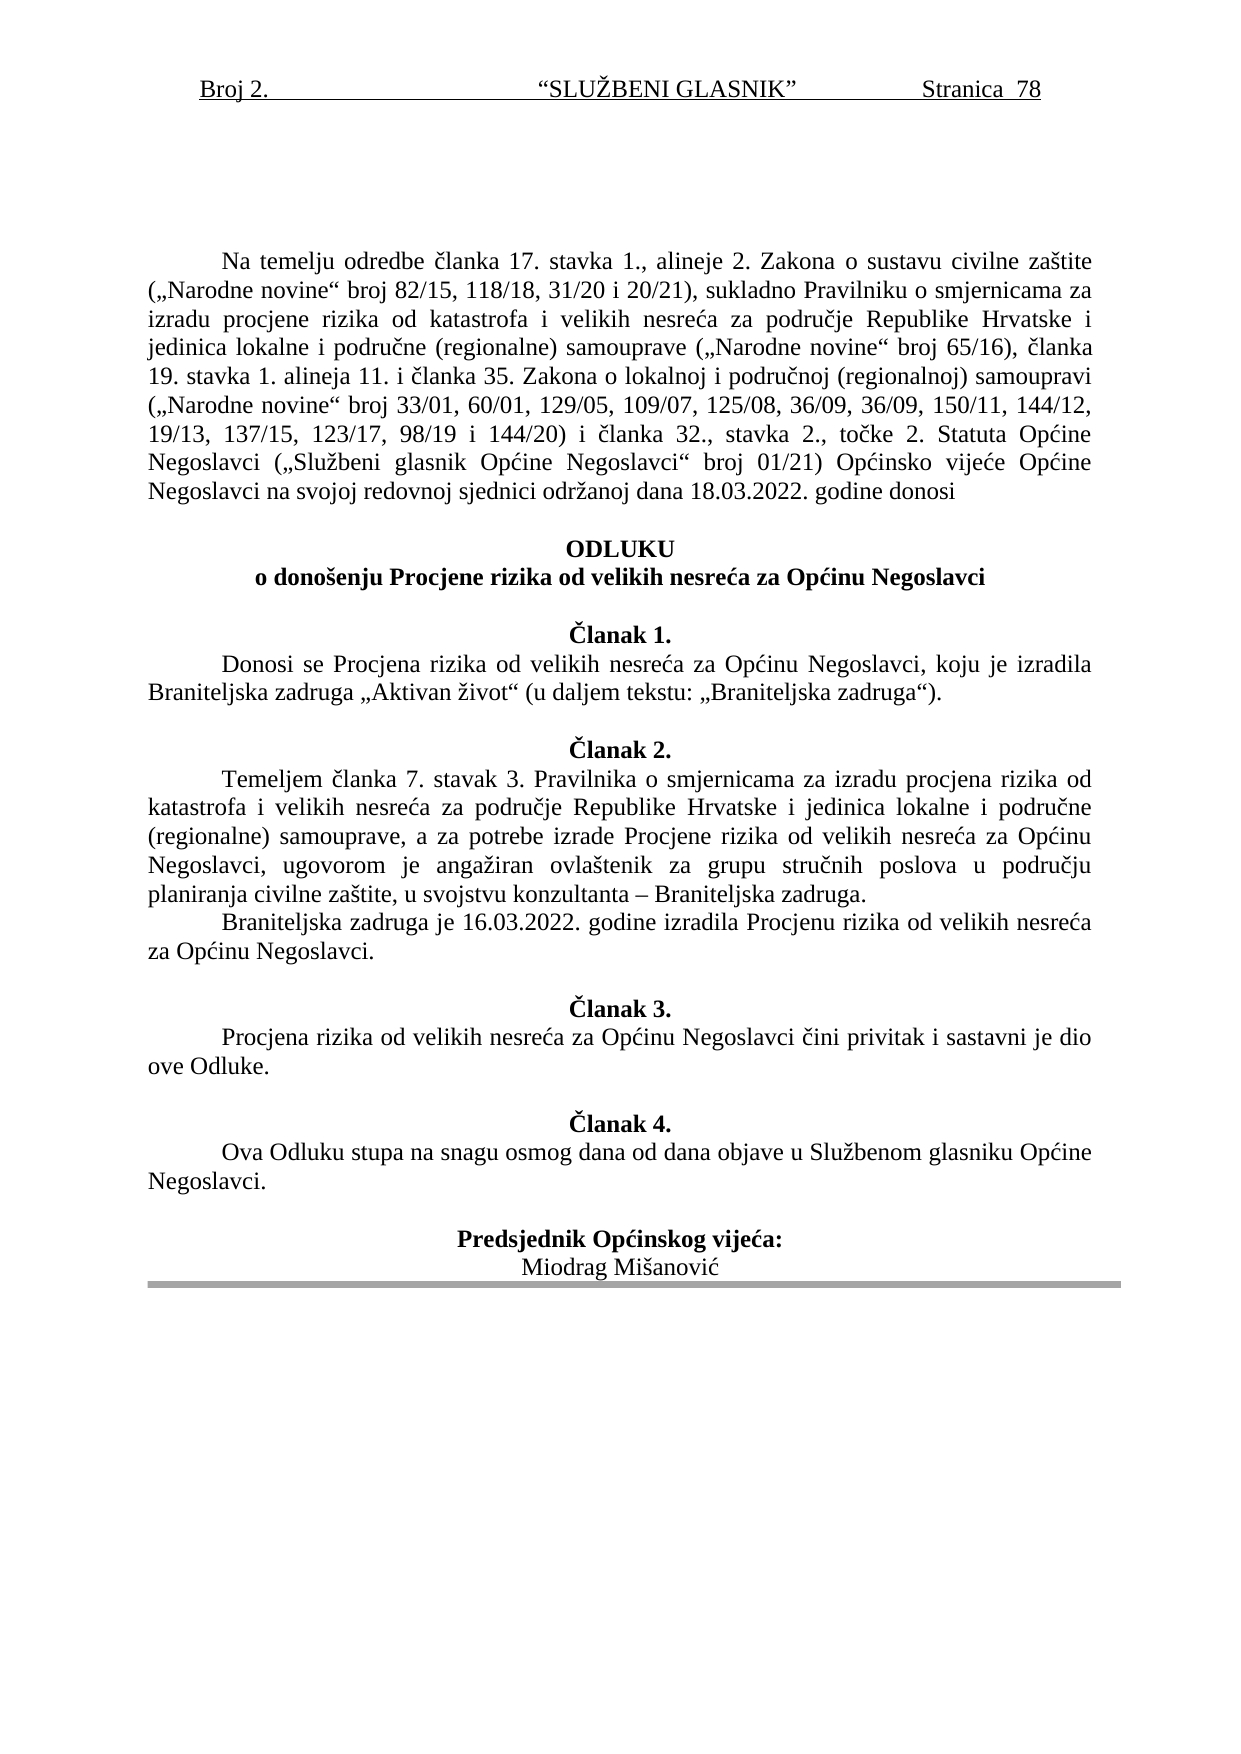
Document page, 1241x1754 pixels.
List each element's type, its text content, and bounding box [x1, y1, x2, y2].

text Na temelju odredbe članka 17. stavka 1., alineje 2. Zakona o sustavu civilne zaštite („Narodne novine“ broj 82/15, 118/18, 31/20 i 20/21), sukladno Pravilniku o smjernicama za izradu procjene rizika od katastrofa i velikih nesreća za područje Republike Hrvatske i jedinica lokalne i područne (regionalne) samouprave („Narodne novine“ broj 65/16), članka 19. stavka 1. alineja 11. i članka 35. Zakona o lokalnoj i područnoj (regionalnoj) samoupravi („Narodne novine“ broj 33/01, 60/01, 129/05, 109/07, 125/08, 36/09, 36/09, 150/11, 144/12, 19/13, 137/15, 123/17, 98/19 i 144/20) i članka 32., stavka 2., točke 2. Statuta Općine Negoslavci („Službeni glasnik Općine Negoslavci“ broj 01/21) Općinsko vijeće Općine Negoslavci na svojoj redovnoj sjednici održanoj dana 18.03.2022. godine donosi [148, 246, 1093, 505]
text Miodrag Mišanović [148, 1252, 1093, 1281]
text Članak 1. [148, 620, 1093, 649]
text Članak 3. [148, 994, 1093, 1022]
text Ova Odluku stupa na snagu osmog dana od dana objave u Službenom glasniku Općine Negoslavci. [148, 1137, 1093, 1195]
text o donošenju Procjene rizika od velikih nesreća za Općinu Negoslavci [148, 562, 1093, 591]
text Temeljem članka 7. stavak 3. Pravilnika o smjernicama za izradu procjena rizika od katastrofa i velikih nesreća za područje Republike Hrvatske i jedinica lokalne i područne (regionalne) samouprave, a za potrebe izrade Procjene rizika od velikih nesreća za Općinu Negoslavci, ugovorom je angažiran ovlaštenik za grupu stručnih poslova u području planiranja civilne zaštite, u svojstvu konzultanta – Braniteljska zadruga. [148, 764, 1093, 907]
text Braniteljska zadruga je 16.03.2022. godine izradila Procjenu rizika od velikih nesreća za Općinu Negoslavci. [148, 907, 1093, 965]
text ODLUKU [148, 534, 1093, 562]
text Donosi se Procjena rizika od velikih nesreća za Općinu Negoslavci, koju je izradila Braniteljska zadruga „Aktivan život“ (u daljem tekstu: „Braniteljska zadruga“). [148, 649, 1093, 706]
text Procjena rizika od velikih nesreća za Općinu Negoslavci čini privitak i sastavni je dio ove Odluke. [148, 1022, 1093, 1080]
text Članak 2. [148, 735, 1093, 764]
text Članak 4. [148, 1109, 1093, 1137]
text Predsjednik Općinskog vijeća: [148, 1224, 1093, 1252]
picture [147, 1281, 1123, 1288]
